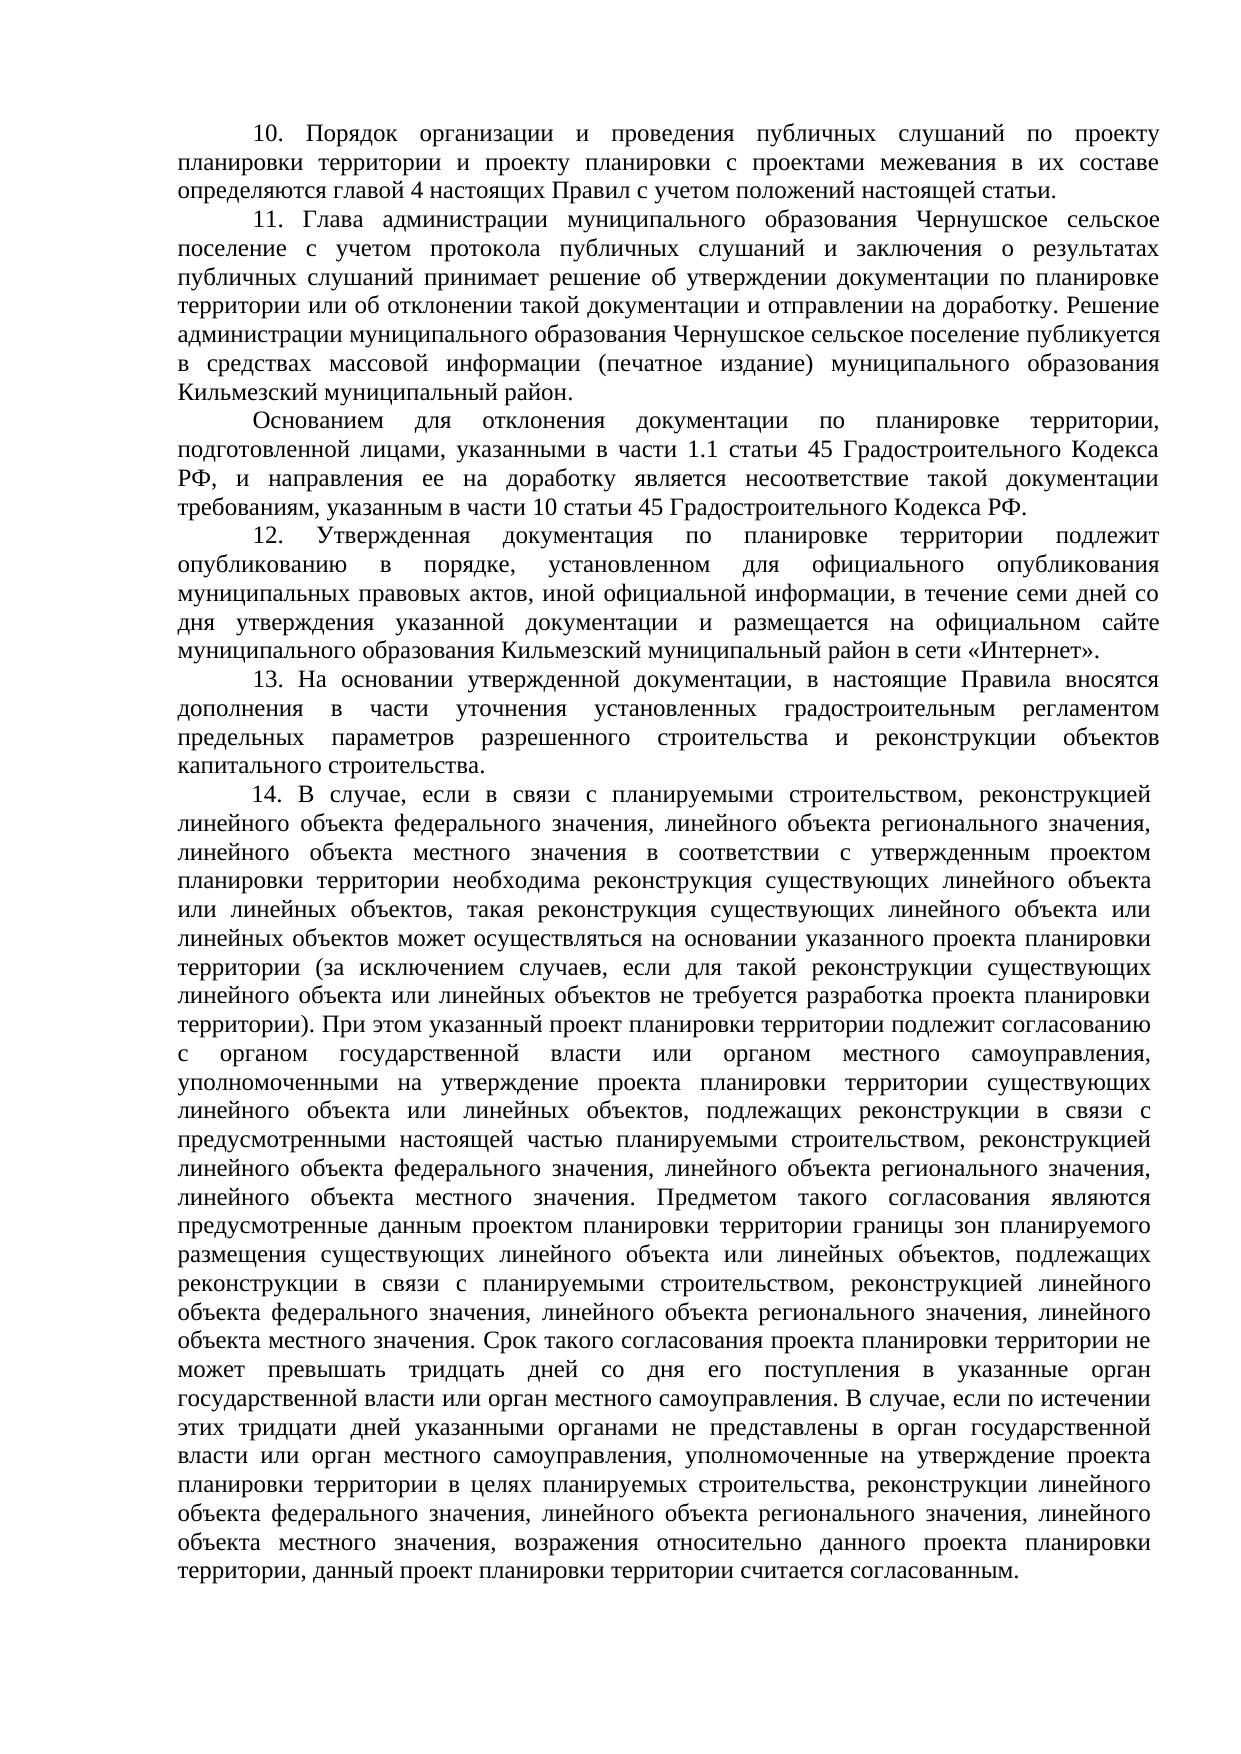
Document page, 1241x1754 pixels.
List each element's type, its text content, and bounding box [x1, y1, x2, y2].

text 10. Порядок организации и проведения публичных слушаний по проекту планировки территории и проекту планировки с проектами межевания в их составе определяются главой 4 настоящих Правил с учетом положений настоящей статьи. [177, 118, 1160, 204]
text Основанием для отклонения документации по планировке территории, подготовленной лицами, указанными в части 1.1 статьи 45 Градостроительного Кодекса РФ, и направления ее на доработку является несоответствие такой документации требованиям, указанным в части 10 статьи 45 Градостроительного Кодекса РФ. [177, 406, 1160, 521]
text 11. Глава администрации муниципального образования Чернушское сельское поселение с учетом протокола публичных слушаний и заключения о результатах публичных слушаний принимает решение об утверждении документации по планировке территории или об отклонении такой документации и отправлении на доработку. Решение администрации муниципального образования Чернушское сельское поселение публикуется в средствах массовой информации (печатное издание) муниципального образования Кильмезский муниципальный район. [177, 204, 1160, 406]
text 13. На основании утвержденной документации, в настоящие Правила вносятся дополнения в части уточнения установленных градостроительным регламентом предельных параметров разрешенного строительства и реконструкции объектов капитального строительства. [177, 664, 1160, 779]
text 14. В случае, если в связи с планируемыми строительством, реконструкцией линейного объекта федерального значения, линейного объекта регионального значения, линейного объекта местного значения в соответствии с утвержденным проектом планировки территории необходима реконструкция существующих линейного объекта или линейных объектов, такая реконструкция существующих линейного объекта или линейных объектов может осуществляться на основании указанного проекта планировки территории (за исключением случаев, если для такой реконструкции существующих линейного объекта или линейных объектов не требуется разработка проекта планировки территории). При этом указанный проект планировки территории подлежит согласованию с органом государственной власти или органом местного самоуправления, уполномоченными на утверждение проекта планировки территории существующих линейного объекта или линейных объектов, подлежащих реконструкции в связи с предусмотренными настоящей частью планируемыми строительством, реконструкцией линейного объекта федерального значения, линейного объекта регионального значения, линейного объекта местного значения. Предметом такого согласования являются предусмотренные данным проектом планировки территории границы зон планируемого размещения существующих линейного объекта или линейных объектов, подлежащих реконструкции в связи с планируемыми строительством, реконструкцией линейного объекта федерального значения, линейного объекта регионального значения, линейного объекта местного значения. Срок такого согласования проекта планировки территории не может превышать тридцать дней со дня его поступления в указанные орган государственной власти или орган местного самоуправления. В случае, если по истечении этих тридцати дней указанными органами не представлены в орган государственной власти или орган местного самоуправления, уполномоченные на утверждение проекта планировки территории в целях планируемых строительства, реконструкции линейного объекта федерального значения, линейного объекта регионального значения, линейного объекта местного значения, возражения относительно данного проекта планировки территории, данный проект планировки территории считается согласованным. [177, 779, 1152, 1584]
text 12. Утвержденная документация по планировке территории подлежит опубликованию в порядке, установленном для официального опубликования муниципальных правовых актов, иной официальной информации, в течение семи дней со дня утверждения указанной документации и размещается на официальном сайте муниципального образования Кильмезский муниципальный район в сети «Интернет». [177, 521, 1160, 664]
